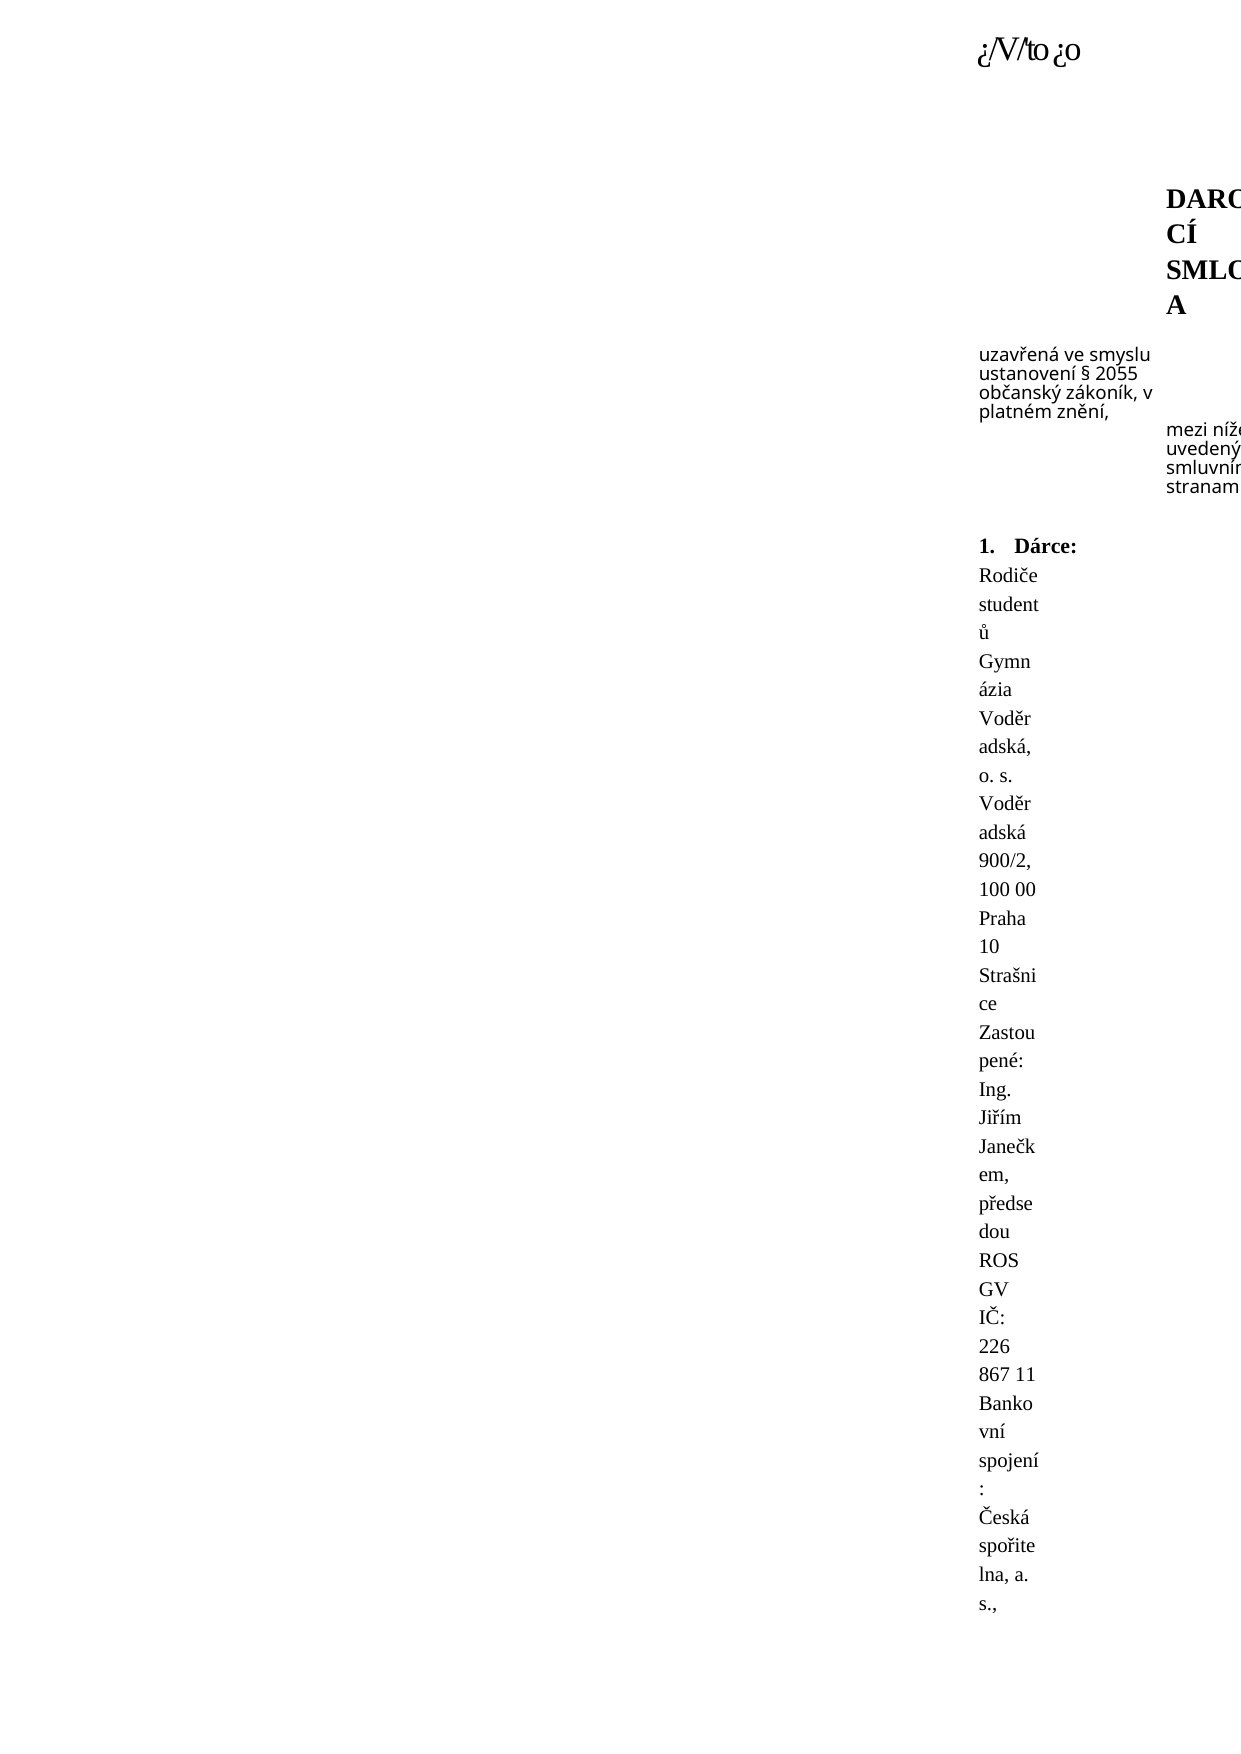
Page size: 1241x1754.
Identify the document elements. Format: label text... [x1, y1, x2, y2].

text ¿/V/'to ¿o [976, 33, 1168, 67]
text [978, 1387, 1039, 1616]
text Rodiče studentů Gymnázia Voděradská, o. s. Voděradská 900/2, 100 00 Praha 10 Strašnice Zastoupené: Ing. Jiřím Janečkem, předsedou ROS GV IČ: 226 867 11 [978, 559, 1039, 1387]
text mezi níže uvedenými smluvními stranami [1166, 422, 1240, 497]
text darovací smlouva [1166, 180, 1240, 322]
list Dárce: [978, 531, 1168, 559]
text uzavřená ve smyslu ustanovení § 2055 občanský zákoník, v platném znění, [978, 347, 1168, 422]
